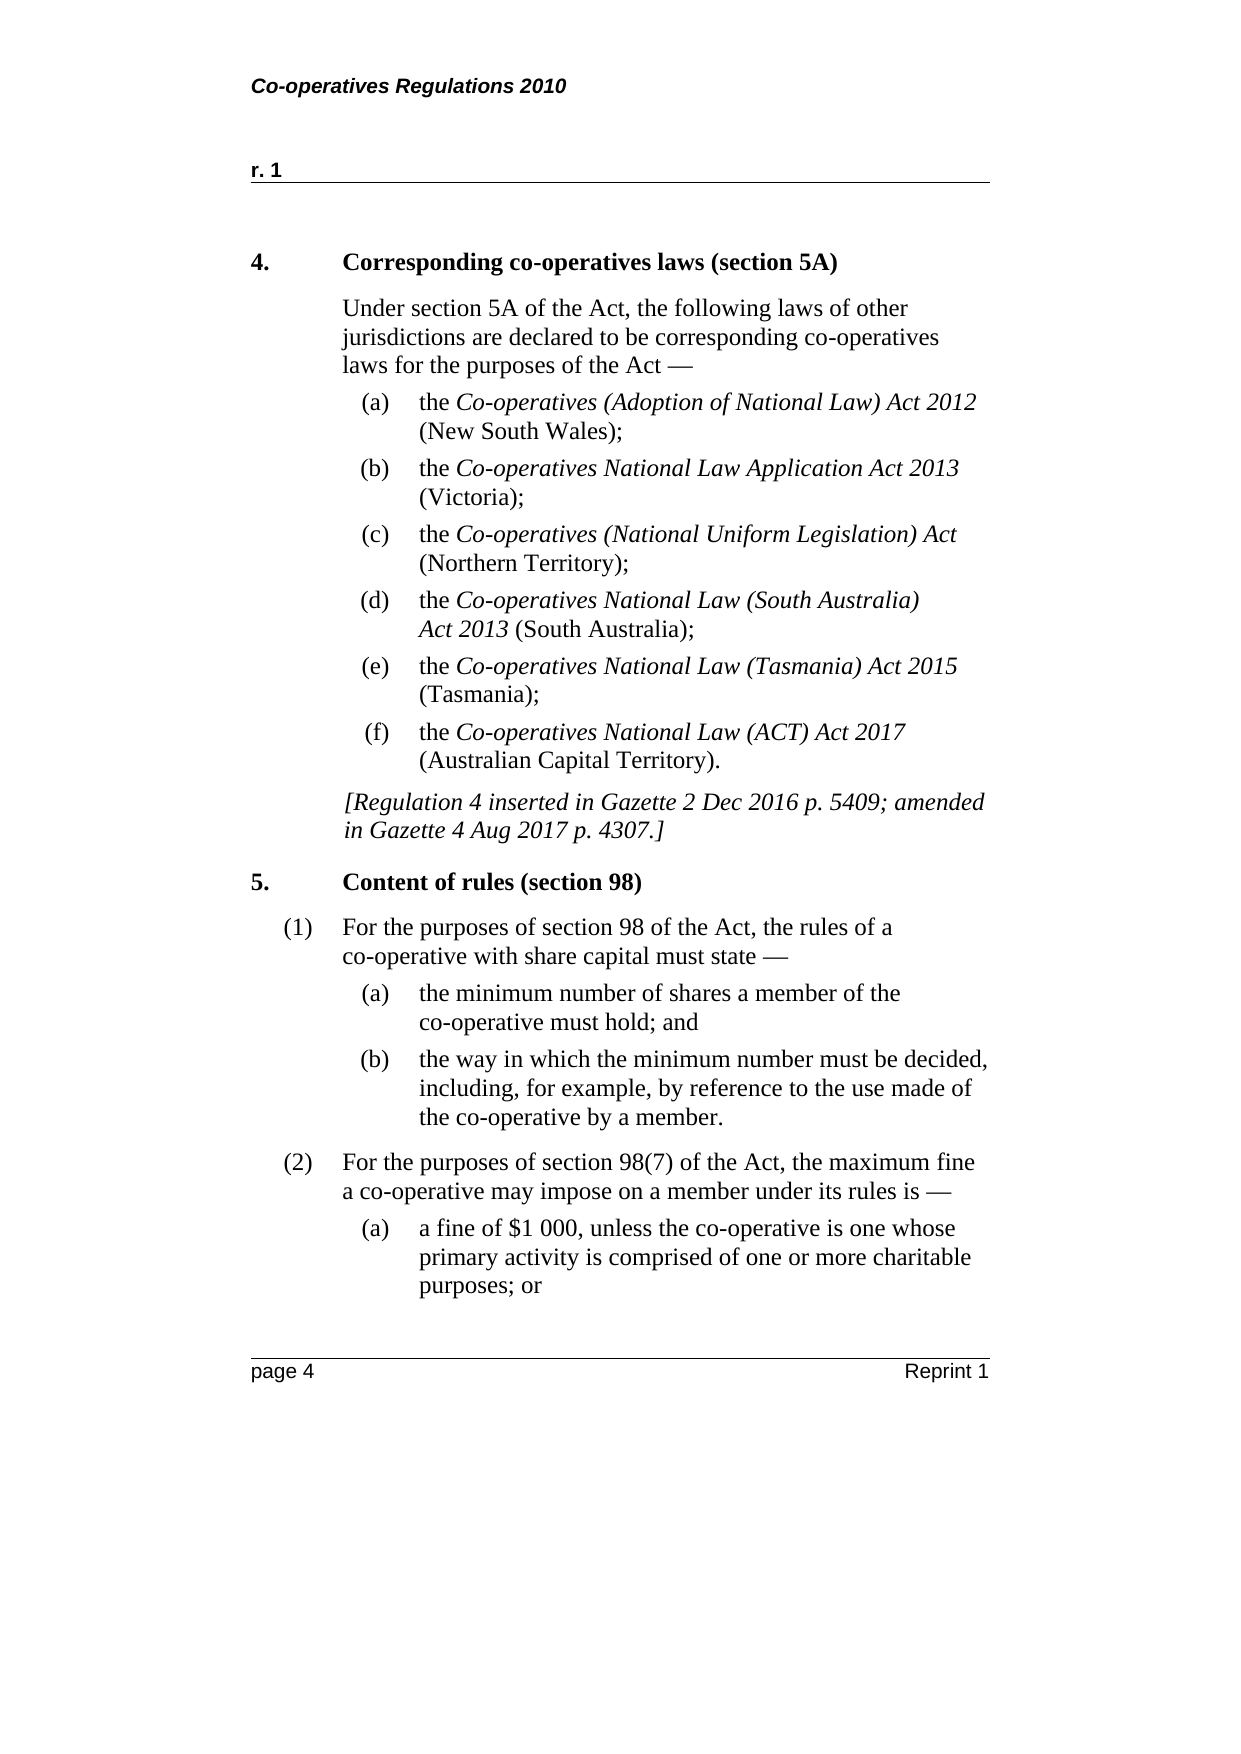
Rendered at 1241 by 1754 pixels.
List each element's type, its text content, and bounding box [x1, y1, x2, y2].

text (e) the Co-operatives National Law (Tasmania) Act 2015 (Tasmania); [251, 651, 990, 708]
text (c) the Co-operatives (National Uniform Legislation) Act (Northern Territory); [251, 519, 990, 577]
text [Regulation 4 inserted in Gazette 2 Dec 2016 p. 5409; amended in Gazette 4 Aug 2017 p. 4307.] [251, 787, 990, 844]
text (1) For the purposes of section 98 of the Act, the rules of a co-operative with share capital must state — [251, 912, 990, 970]
text (b) the Co-operatives National Law Application Act 2013 (Victoria); [251, 453, 990, 511]
text Under section 5A of the Act, the following laws of other jurisdictions are declared to be corresponding co-operatives laws for the purposes of the Act — [251, 293, 990, 379]
text (d) the Co-operatives National Law (South Australia) Act 2013 (South Australia); [251, 585, 990, 642]
text (2) For the purposes of section 98(7) of the Act, the maximum fine a co-operative may impose on a member under its rules is — [251, 1147, 990, 1204]
text (a) the Co-operatives (Adoption of National Law) Act 2012 (New South Wales); [251, 387, 990, 445]
subtitle 4. Corresponding co-operatives laws (section 5A) [251, 247, 990, 276]
text (a) a fine of $1 000, unless the co-operative is one whose primary activity is comprised of one or more charitable purposes; or [251, 1213, 990, 1299]
text (a) the minimum number of shares a member of the co-operative must hold; and [251, 978, 990, 1036]
text (f) the Co-operatives National Law (ACT) Act 2017 (Australian Capital Territory). [251, 717, 990, 774]
text (b) the way in which the minimum number must be decided, including, for example, by reference to the use made of the co-operative by a member. [251, 1044, 990, 1130]
subtitle 5. Content of rules (section 98) [251, 867, 990, 896]
